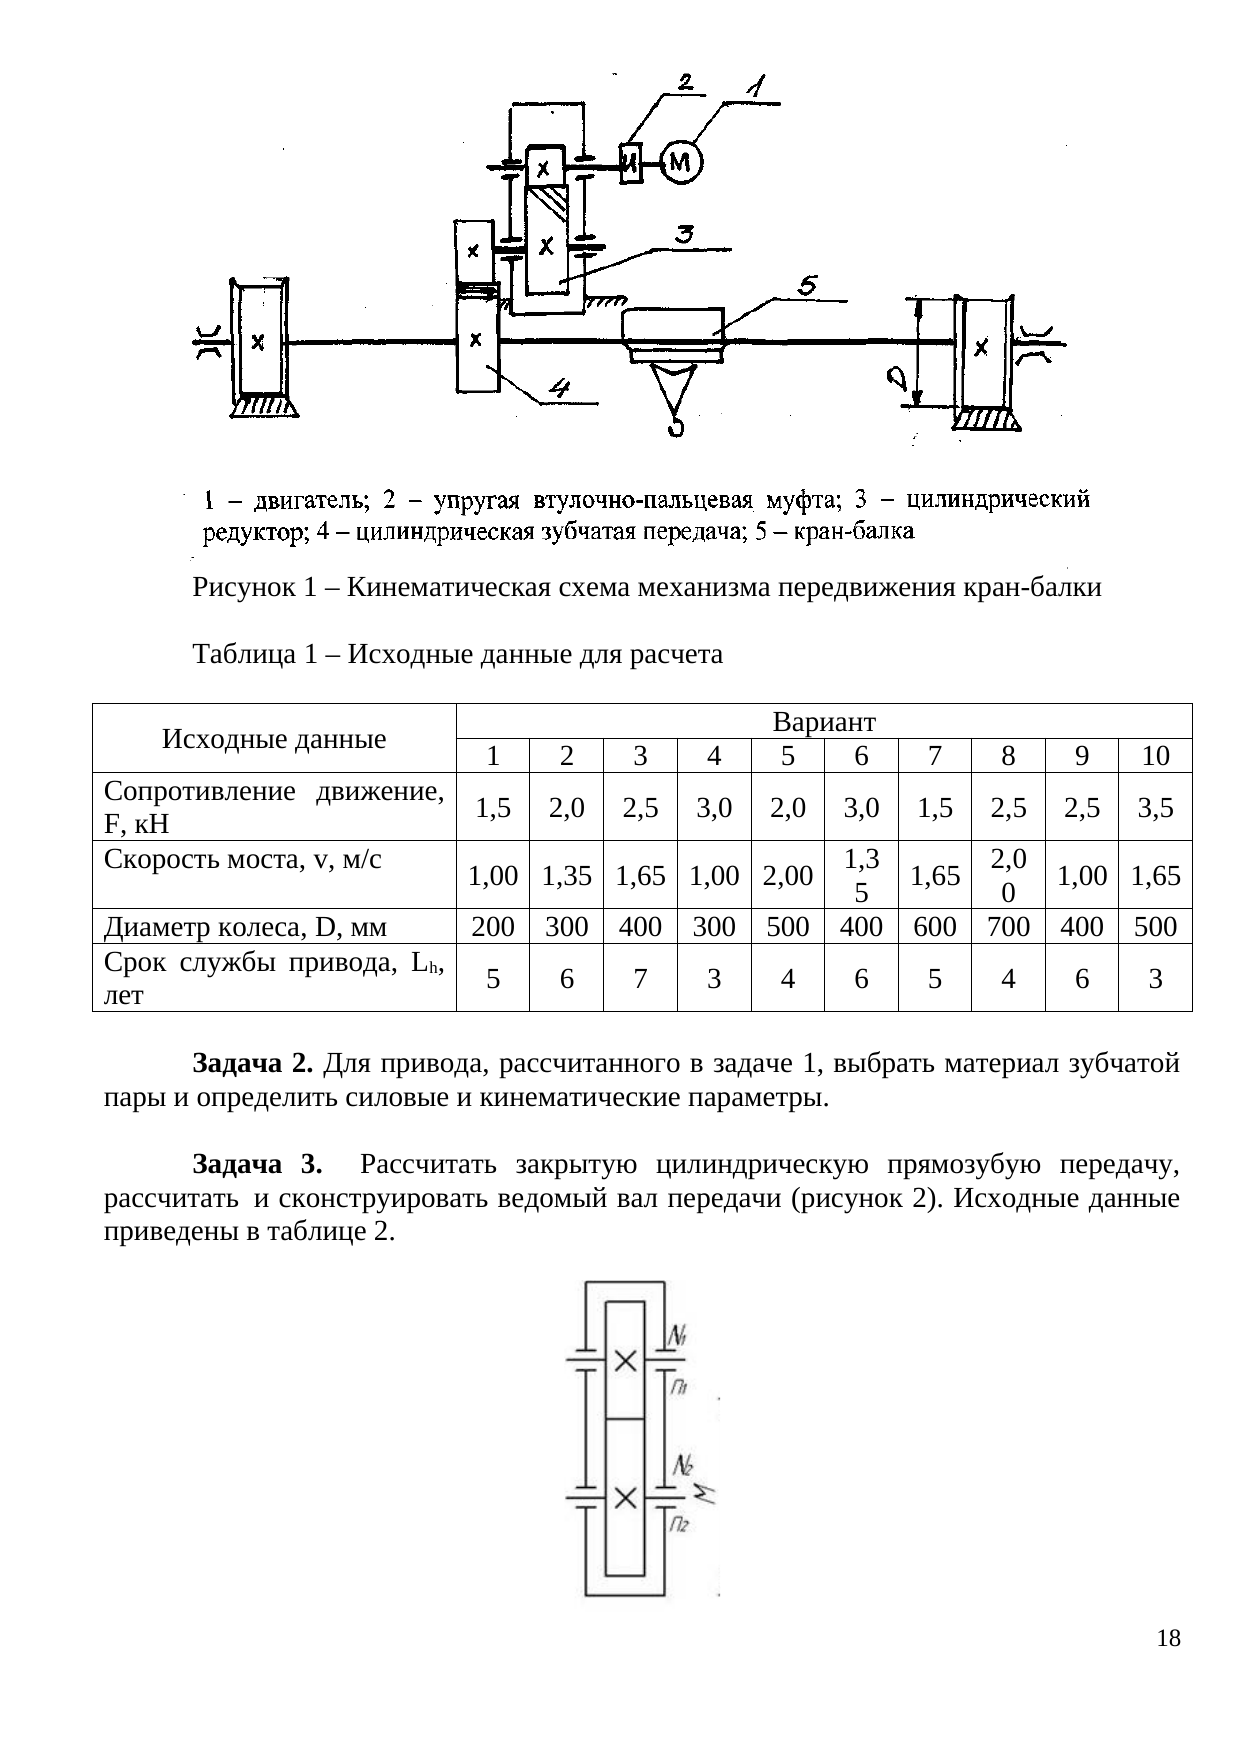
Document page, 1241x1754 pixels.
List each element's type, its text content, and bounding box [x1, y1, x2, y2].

picture [179, 73, 1105, 569]
table_cell 3,0 [678, 773, 751, 840]
table_cell 1,5 [899, 773, 971, 840]
table_cell 1,00 [1046, 841, 1118, 908]
table_cell 2,5 [972, 773, 1045, 840]
table_cell 7 [899, 739, 971, 772]
table_cell 1,35 [530, 841, 603, 908]
table_cell 3,5 [1119, 773, 1192, 840]
table_cell 1,65 [899, 841, 971, 908]
table_cell 6 [1046, 944, 1118, 1011]
table_cell 4 [972, 944, 1045, 1011]
table_header Вариант [457, 704, 1192, 737]
table_cell 500 [1119, 909, 1192, 943]
table_cell 1,35 [825, 841, 898, 908]
table_cell 1,00 [457, 841, 529, 908]
table_cell 600 [899, 909, 971, 943]
table_cell 4 [678, 739, 751, 772]
table_cell 5 [899, 944, 971, 1011]
table_cell Сопротивление движение, F, кН [93, 773, 456, 840]
table_cell 9 [1046, 739, 1118, 772]
table_cell 4 [752, 944, 824, 1011]
table_cell 1 [457, 739, 529, 772]
table_cell 400 [825, 909, 898, 943]
picture [564, 1280, 721, 1612]
table_cell 500 [752, 909, 824, 943]
table_header Исходные данные [93, 704, 456, 772]
table_cell 3 [604, 739, 677, 772]
table_cell Диаметр колеса, D, мм [93, 909, 456, 943]
text Задача 3. Рассчитать закрытую цилиндрическую прямозубую передачу, рассчитать и сконструировать ведомый вал передачи (рисунок 2). Исходные данные приведены в таблице 2. [103, 1146, 1181, 1247]
table_cell 1,65 [1119, 841, 1192, 908]
table_cell 400 [604, 909, 677, 943]
table_cell 2,00 [752, 841, 824, 908]
text Задача 2. Для привода, рассчитанного в задаче 1, выбрать материал зубчатой пары и определить силовые и кинематические параметры. [103, 1046, 1181, 1113]
table_cell 2,00 [972, 841, 1045, 908]
table_cell 6 [825, 944, 898, 1011]
table_cell 300 [530, 909, 603, 943]
table_cell 200 [457, 909, 529, 943]
table_cell 6 [825, 739, 898, 772]
table_cell 2,5 [1046, 773, 1118, 840]
table_cell Скорость моста, v, м/с [93, 841, 456, 908]
text Таблица 1 – Исходные данные для расчета [103, 636, 1181, 669]
table_cell 400 [1046, 909, 1118, 943]
table_cell 1,65 [604, 841, 677, 908]
table_cell 3 [678, 944, 751, 1011]
table_cell 1,5 [457, 773, 529, 840]
table_cell 5 [752, 739, 824, 772]
table_cell 7 [604, 944, 677, 1011]
table_cell 700 [972, 909, 1045, 943]
table_cell 10 [1119, 739, 1192, 772]
table_cell 3,0 [825, 773, 898, 840]
table_cell 6 [530, 944, 603, 1011]
table_cell 300 [678, 909, 751, 943]
table_cell 3 [1119, 944, 1192, 1011]
table_cell Срок службы привода, Lh, лет [93, 944, 456, 1011]
table_cell 2,0 [752, 773, 824, 840]
table_cell 1,00 [678, 841, 751, 908]
table_cell 2 [530, 739, 603, 772]
table_cell 8 [972, 739, 1045, 772]
table_cell 2,0 [530, 773, 603, 840]
text Рисунок 1 – Кинематическая схема механизма передвижения кран-балки [103, 569, 1181, 602]
table_cell 5 [457, 944, 529, 1011]
table_cell 2,5 [604, 773, 677, 840]
